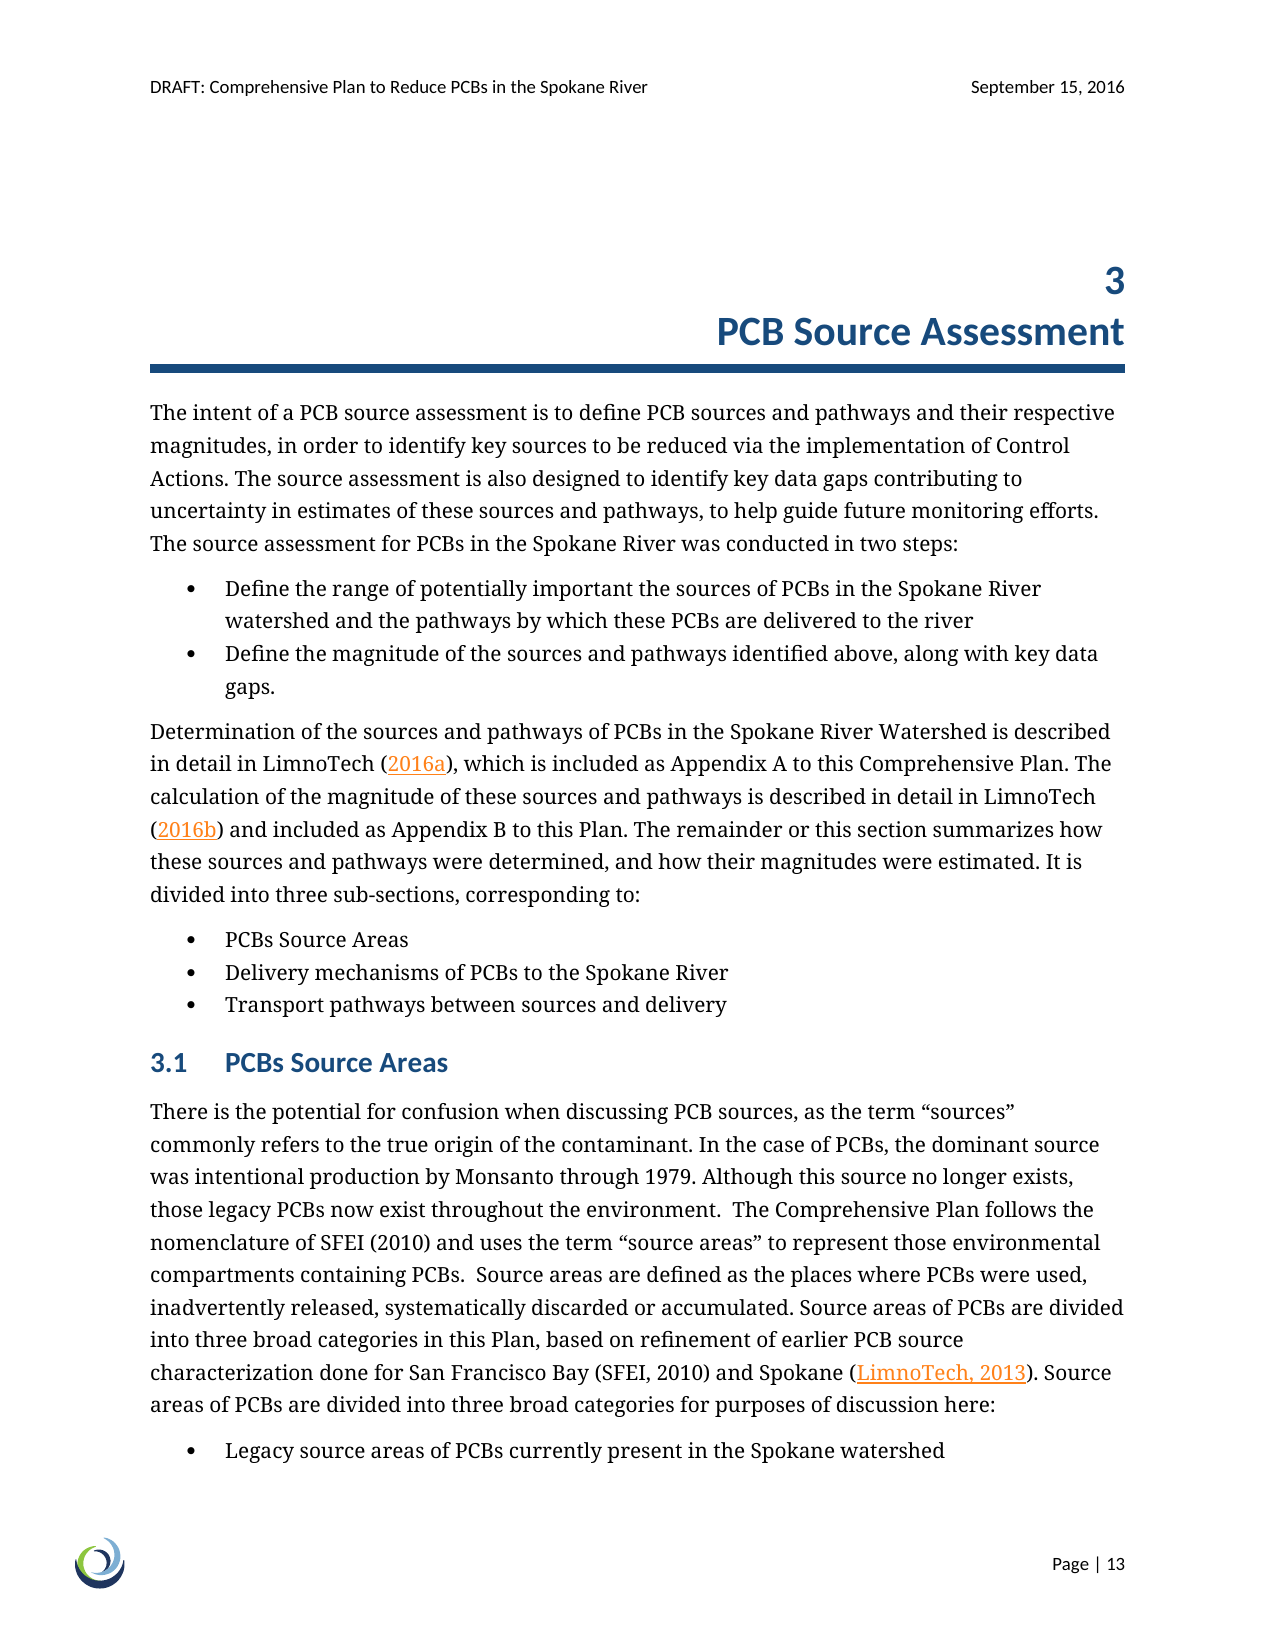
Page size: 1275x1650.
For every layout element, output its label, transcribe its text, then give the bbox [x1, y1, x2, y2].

list Delivery mechanisms of PCBs to the Spokane River [187, 958, 1125, 986]
subtitle 3.1 PCBs Source Areas [150, 1044, 1125, 1079]
list PCBs Source Areas [187, 925, 1125, 953]
text Determination of the sources and pathways of PCBs in the Spokane River Watershed is described in detail in LimnoTech (2016a), which is included as Appendix A to this Comprehensive Plan. The calculation of the magnitude of these sources and pathways is described in detail in LimnoTech (2016b) and included as Appendix B to this Plan. The remainder or this section summarizes how these sources and pathways were determined, and how their magnitudes were estimated. It is divided into three sub-sections, corresponding to: [150, 717, 1125, 908]
text The intent of a PCB source assessment is to define PCB sources and pathways and their respective magnitudes, in order to identify key sources to be reduced via the implementation of Control Actions. The source assessment is also designed to identify key data gaps contributing to uncertainty in estimates of these sources and pathways, to help guide future monitoring efforts. The source assessment for PCBs in the Spokane River was conducted in two steps: [150, 398, 1125, 557]
list Define the magnitude of the sources and pathways identified above, along with key data gaps. [187, 639, 1125, 700]
list Define the range of potentially important the sources of PCBs in the Spokane River watershed and the pathways by which these PCBs are delivered to the river [187, 574, 1125, 635]
list Transport pathways between sources and delivery [187, 990, 1125, 1019]
list Legacy source areas of PCBs currently present in the Spokane watershed [187, 1436, 1125, 1464]
text There is the potential for confusion when discussing PCB sources, as the term “sources” commonly refers to the true origin of the contaminant. In the case of PCBs, the dominant source was intentional production by Monsanto through 1979. Although this source no longer exists, those legacy PCBs now exist throughout the environment. The Comprehensive Plan follows the nomenclature of SFEI (2010) and uses the term “source areas” to represent those environmental compartments containing PCBs. Source areas are defined as the places where PCBs were used, inadvertently released, systematically discarded or accumulated. Source areas of PCBs are divided into three broad categories in this Plan, based on refinement of earlier PCB source characterization done for San Francisco Bay (SFEI, 2010) and Spokane (LimnoTech, 2013). Source areas of PCBs are divided into three broad categories for purposes of discussion here: [150, 1097, 1125, 1419]
subtitle 3 PCB Source Assessment [150, 254, 1125, 364]
